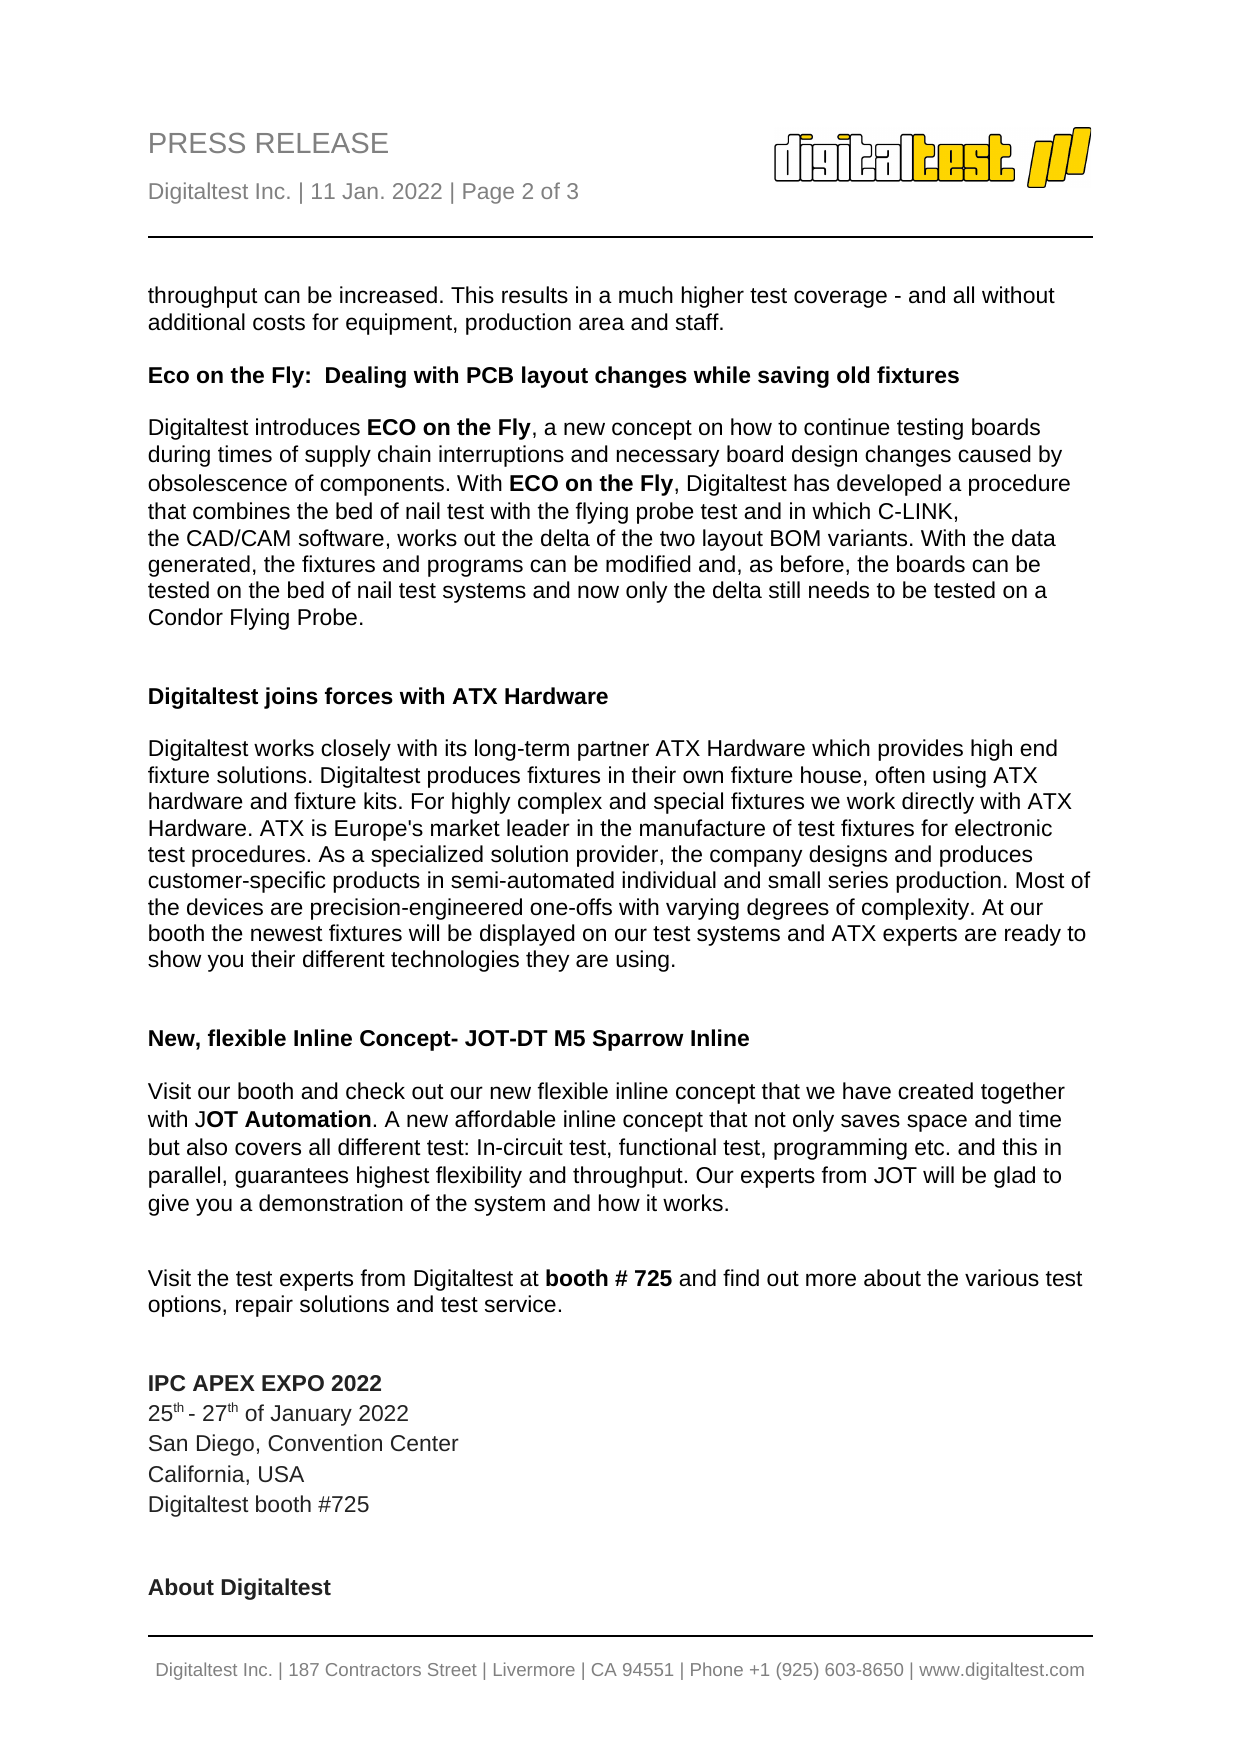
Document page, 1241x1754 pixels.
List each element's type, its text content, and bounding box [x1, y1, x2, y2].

text Digitaltest booth #725 [148, 1491, 1093, 1517]
text San Diego, Convention Center [148, 1430, 1093, 1457]
text IPC APEX EXPO 2022 [148, 1370, 1093, 1396]
picture [774, 127, 1092, 188]
text 25th - 27th of January 2022 [148, 1400, 1093, 1426]
text Digitaltest introduces ECO on the Fly, a new concept on how to continue testing boards during times of supply chain interruptions and necessary board design changes caused by obsolescence of components. With ECO on the Fly, Digitaltest has developed a procedure that combines the bed of nail test with the flying probe test and in which C-LINK, the CAD/CAM software, works out the delta of the two layout BOM variants. With the data generated, the fixtures and programs can be modified and, as before, the boards can be tested on the bed of nail test systems and now only the delta still needs to be tested on a Condor Flying Probe. [148, 414, 1093, 630]
text New, flexible Inline Concept- JOT-DT M5 Sparrow Inline [148, 1025, 1093, 1052]
text Visit the test experts from Digitaltest at booth # 725 and find out more about the various test options, repair solutions and test service. [148, 1264, 1093, 1317]
text About Digitaltest [148, 1574, 1093, 1600]
text Digitaltest works closely with its long-term partner ATX Hardware which provides high end fixture solutions. Digitaltest produces fixtures in their own fixture house, often using ATX hardware and fixture kits. For highly complex and special fixtures we work directly with ATX Hardware. ATX is Europe's market leader in the manufacture of test fixtures for electronic test procedures. As a specialized solution provider, the company designs and produces customer-specific products in semi-automated individual and small series production. Most of the devices are precision-engineered one-offs with varying degrees of complexity. At our booth the newest fixtures will be displayed on our test systems and ATX experts are ready to show you their different technologies they are using. [148, 735, 1093, 973]
text California, USA [148, 1461, 1093, 1487]
text Digitaltest joins forces with ATX Hardware [148, 683, 1093, 709]
subtitle Visit our booth and check out our new flexible inline concept that we have created together with JOT Automation. A new affordable inline concept that not only saves space and time but also covers all different test: In-circuit test, functional test, programming etc. and this in parallel, guarantees highest flexibility and throughput. Our experts from JOT will be glad to give you a demonstration of the system and how it works. [148, 1078, 1093, 1216]
text Eco on the Fly: Dealing with PCB layout changes while saving old fixtures [148, 362, 1093, 388]
